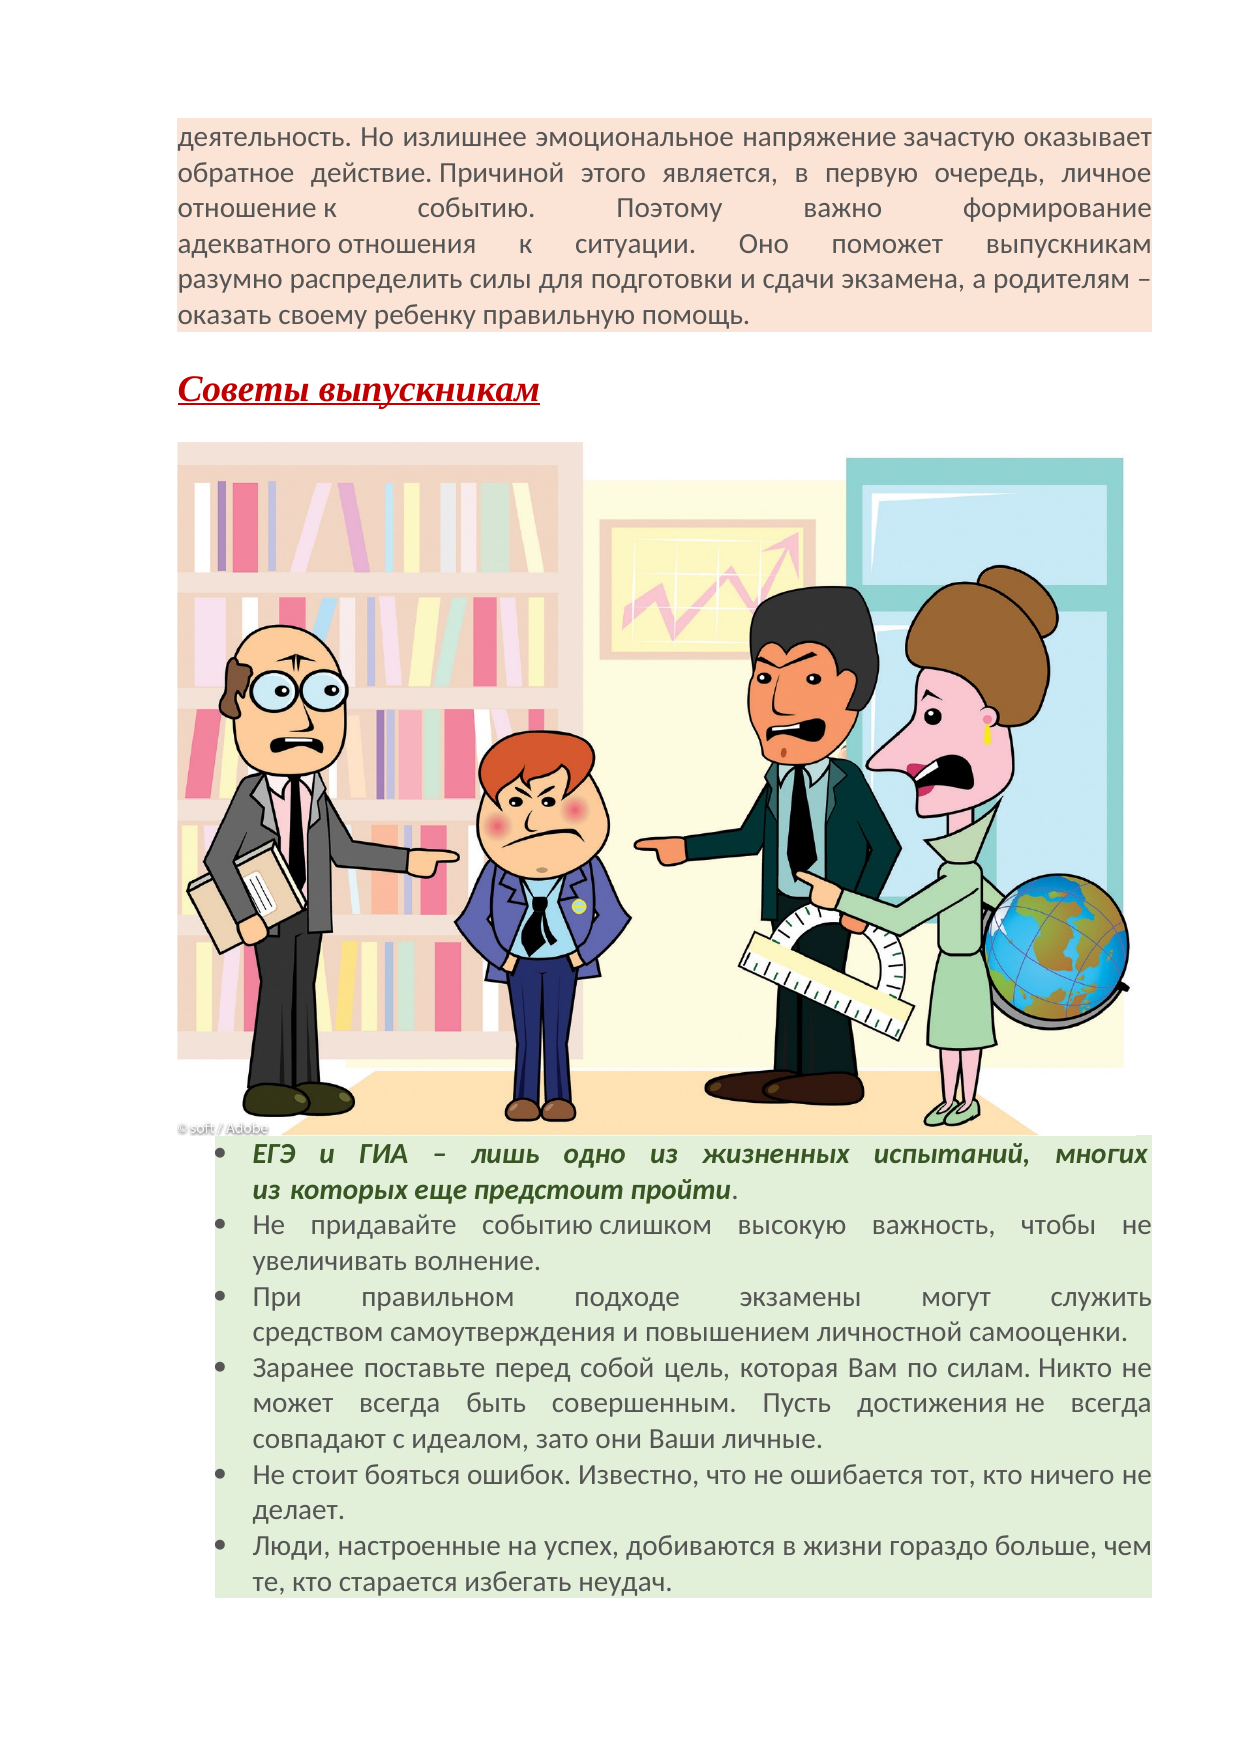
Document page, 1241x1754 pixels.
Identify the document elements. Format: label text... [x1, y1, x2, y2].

picture [177, 442, 1137, 1136]
list ЕГЭ и ГИА – лишь одно из жизненных испытаний, многих из которых еще предстоит пройти. [215, 1135, 1152, 1206]
list Не придавайте событию слишком высокую важность, чтобы не увеличивать волнение. [215, 1206, 1152, 1278]
list При правильном подходе экзамены могут служить средством самоутверждения и повышением личностной самооценки. [215, 1278, 1152, 1349]
list Не стоит бояться ошибок. Известно, что не ошибается тот, кто ничего не делает. [215, 1456, 1152, 1527]
list Люди, настроенные на успех, добиваются в жизни гораздо больше, чем те, кто старается избегать неудач. [215, 1527, 1152, 1598]
list Заранее поставьте перед собой цель, которая Вам по силам. Никто не может всегда быть совершенным. Пусть достижения не всегда совпадают с идеалом, зато они Ваши личные. [215, 1349, 1152, 1456]
text Советы выпускникам [177, 366, 1152, 409]
text деятельность. Но излишнее эмоциональное напряжение зачастую оказывает обратное действие. Причиной этого является, в первую очередь, личное отношение к событию. Поэтому важно формирование адекватного отношения к ситуации. Оно поможет выпускникам разумно распределить силы для подготовки и сдачи экзамена, а родителям – оказать своему ребенку правильную помощь. [177, 118, 1152, 332]
